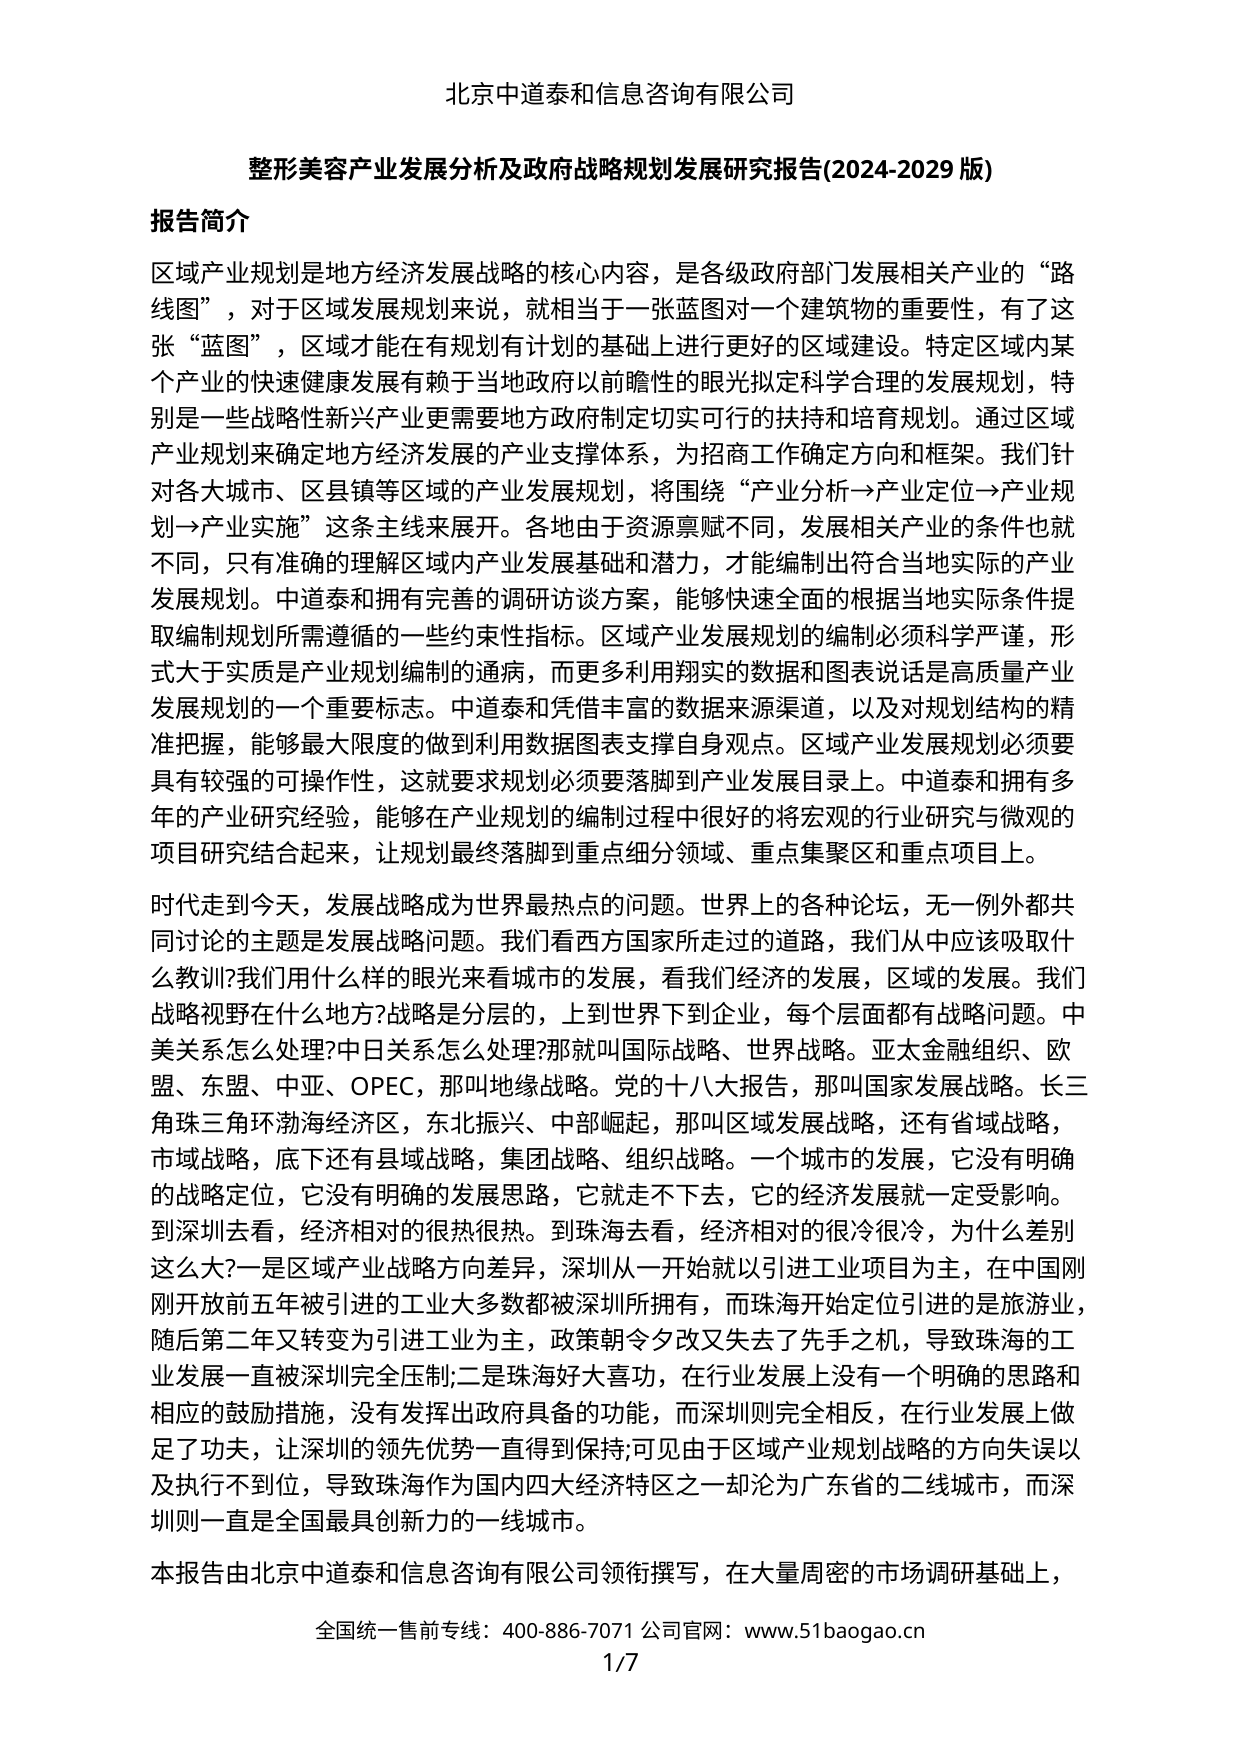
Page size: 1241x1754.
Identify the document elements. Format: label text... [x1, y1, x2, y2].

text 时代走到今天，发展战略成为世界最热点的问题。世界上的各种论坛，无一例外都共同讨论的主题是发展战略问题。我们看西方国家所走过的道路，我们从中应该吸取什么教训?我们用什么样的眼光来看城市的发展，看我们经济的发展，区域的发展。我们战略视野在什么地方?战略是分层的，上到世界下到企业，每个层面都有战略问题。中美关系怎么处理?中日关系怎么处理?那就叫国际战略、世界战略。亚太金融组织、欧盟、东盟、中亚、OPEC，那叫地缘战略。党的十八大报告，那叫国家发展战略。长三角珠三角环渤海经济区，东北振兴、中部崛起，那叫区域发展战略，还有省域战略，市域战略，底下还有县域战略，集团战略、组织战略。一个城市的发展，它没有明确的战略定位，它没有明确的发展思路，它就走不下去，它的经济发展就一定受影响。到深圳去看，经济相对的很热很热。到珠海去看，经济相对的很冷很冷，为什么差别这么大?一是区域产业战略方向差异，深圳从一开始就以引进工业项目为主，在中国刚刚开放前五年被引进的工业大多数都被深圳所拥有，而珠海开始定位引进的是旅游业，随后第二年又转变为引进工业为主，政策朝令夕改又失去了先手之机，导致珠海的工业发展一直被深圳完全压制;二是珠海好大喜功，在行业发展上没有一个明确的思路和相应的鼓励措施，没有发挥出政府具备的功能，而深圳则完全相反，在行业发展上做足了功夫，让深圳的领先优势一直得到保持;可见由于区域产业规划战略的方向失误以及执行不到位，导致珠海作为国内四大经济特区之一却沦为广东省的二线城市，而深圳则一直是全国最具创新力的一线城市。 [150, 886, 1090, 1538]
text 报告简介 [150, 202, 1090, 238]
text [150, 1554, 1090, 1590]
text 整形美容产业发展分析及政府战略规划发展研究报告(2024-2029版) [150, 150, 1090, 186]
text 区域产业规划是地方经济发展战略的核心内容，是各级政府部门发展相关产业的“路线图”，对于区域发展规划来说，就相当于一张蓝图对一个建筑物的重要性，有了这张“蓝图”，区域才能在有规划有计划的基础上进行更好的区域建设。特定区域内某个产业的快速健康发展有赖于当地政府以前瞻性的眼光拟定科学合理的发展规划，特别是一些战略性新兴产业更需要地方政府制定切实可行的扶持和培育规划。通过区域产业规划来确定地方经济发展的产业支撑体系，为招商工作确定方向和框架。我们针对各大城市、区县镇等区域的产业发展规划，将围绕“产业分析→产业定位→产业规划→产业实施”这条主线来展开。各地由于资源禀赋不同，发展相关产业的条件也就不同，只有准确的理解区域内产业发展基础和潜力，才能编制出符合当地实际的产业发展规划。中道泰和拥有完善的调研访谈方案，能够快速全面的根据当地实际条件提取编制规划所需遵循的一些约束性指标。区域产业发展规划的编制必须科学严谨，形式大于实质是产业规划编制的通病，而更多利用翔实的数据和图表说话是高质量产业发展规划的一个重要标志。中道泰和凭借丰富的数据来源渠道，以及对规划结构的精准把握，能够最大限度的做到利用数据图表支撑自身观点。区域产业发展规划必须要具有较强的可操作性，这就要求规划必须要落脚到产业发展目录上。中道泰和拥有多年的产业研究经验，能够在产业规划的编制过程中很好的将宏观的行业研究与微观的项目研究结合起来，让规划最终落脚到重点细分领域、重点集聚区和重点项目上。 [150, 254, 1090, 870]
